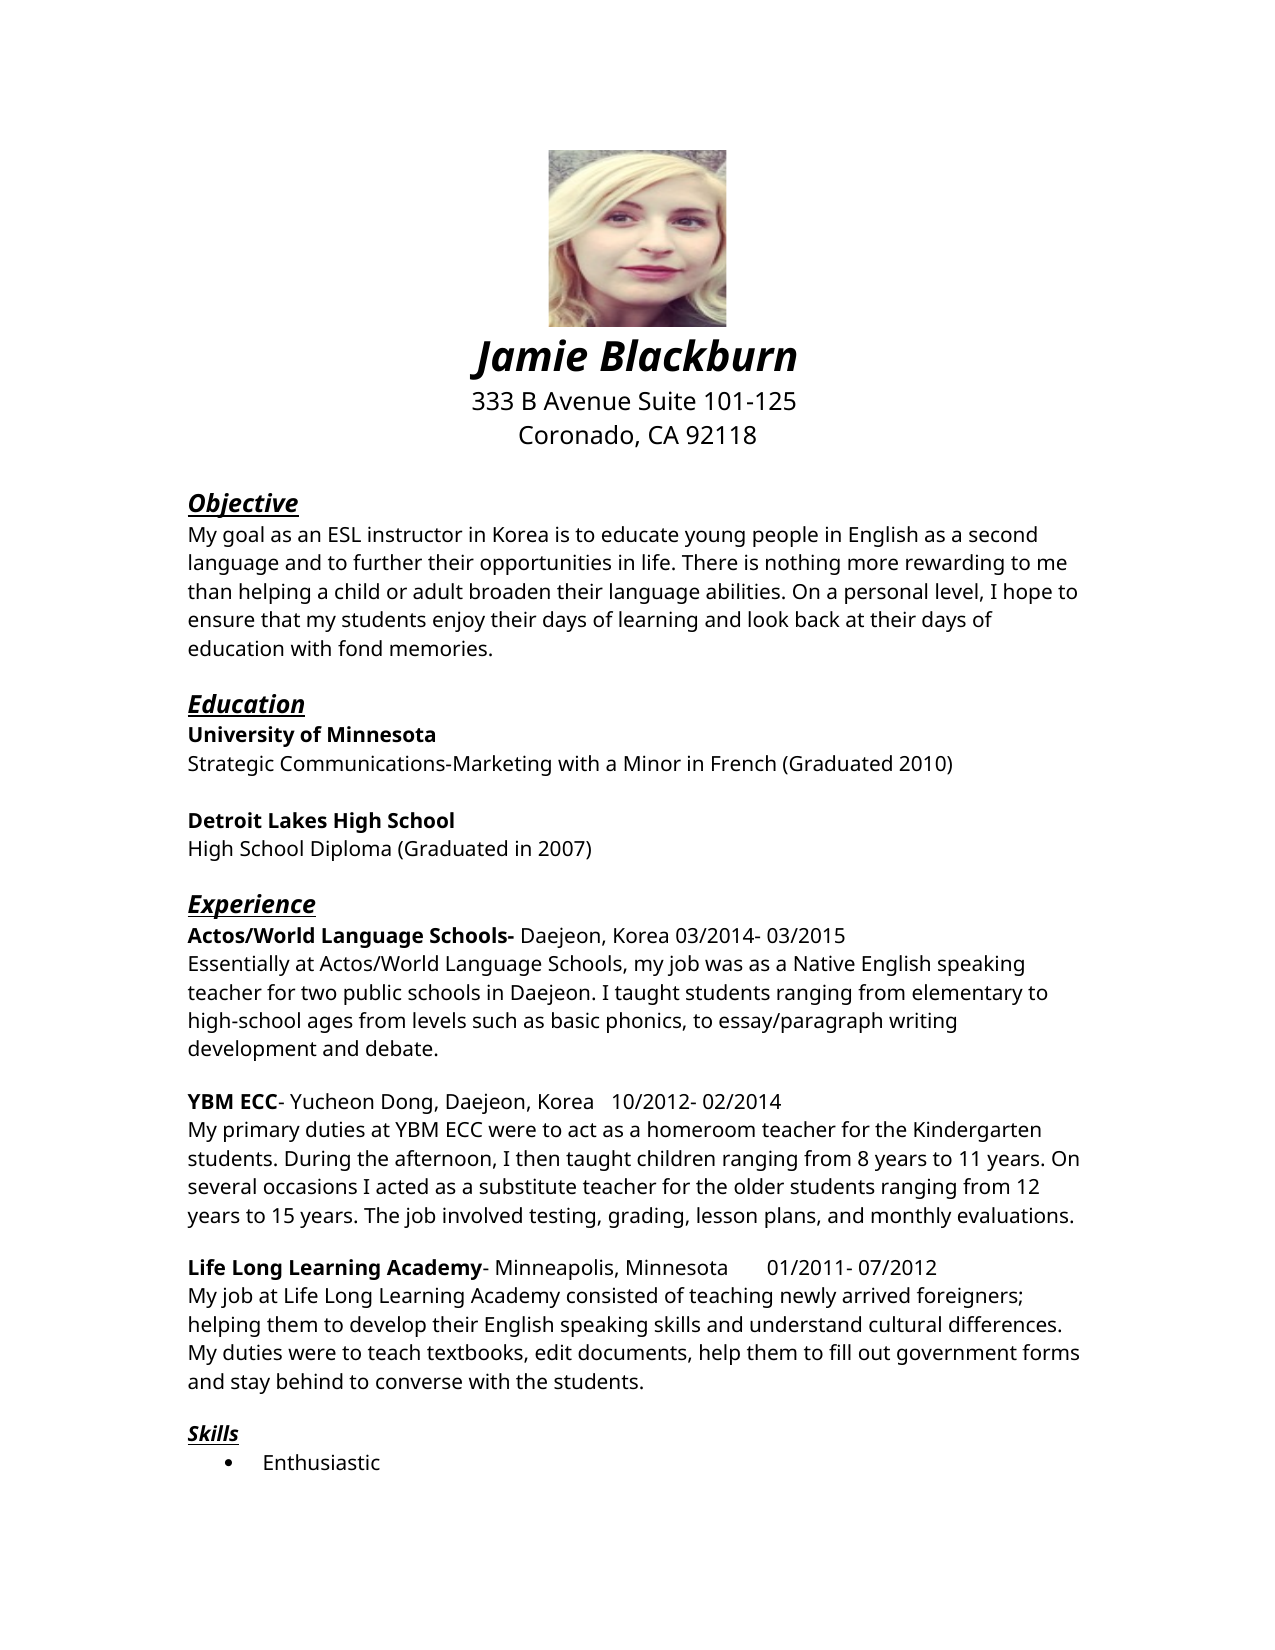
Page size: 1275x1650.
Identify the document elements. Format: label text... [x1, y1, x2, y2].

text University of Minnesota [187, 720, 1087, 749]
text Objective [187, 486, 1087, 520]
text Detroit Lakes High School [187, 806, 1087, 834]
text Life Long Learning Academy- Minneapolis, Minnesota 01/2011- 07/2012 [187, 1253, 1087, 1282]
text Essentially at Actos/World Language Schools, my job was as a Native English speaking teacher for two public schools in Daejeon. I taught students ranging from elementary to high-school ages from levels such as basic phonics, to essay/paragraph writing development and debate. [187, 949, 1087, 1063]
text Experience [187, 887, 1087, 921]
text 333 B Avenue Suite 101-125 Coronado, CA 92118 [187, 384, 1087, 452]
text YBM ECC- Yucheon Dong, Daejeon, Korea 10/2012- 02/2014 [187, 1087, 1087, 1115]
text High School Diploma (Graduated in 2007) [187, 834, 1087, 863]
text Strategic Communications-Marketing with a Minor in French (Graduated 2010) [187, 749, 1087, 777]
text Education [187, 686, 1087, 720]
text My primary duties at YBM ECC were to act as a homeroom teacher for the Kindergarten students. During the afternoon, I then taught children ranging from 8 years to 11 years. On several occasions I acted as a substitute teacher for the older students ranging from 12 years to 15 years. The job involved testing, grading, lesson plans, and monthly evaluations. [187, 1115, 1087, 1229]
picture [548, 150, 727, 327]
text Jamie Blackburn [187, 327, 1087, 384]
text My job at Life Long Learning Academy consisted of teaching newly arrived foreigners; helping them to develop their English speaking skills and understand cultural differences. My duties were to teach textbooks, edit documents, help them to fill out government forms and stay behind to converse with the students. [187, 1282, 1087, 1395]
text My goal as an ESL instructor in Korea is to educate young people in English as a second language and to further their opportunities in life. There is nothing more rewarding to me than helping a child or adult broaden their language abilities. On a personal level, I hope to ensure that my students enjoy their days of learning and look back at their days of education with fond memories. [187, 520, 1087, 662]
list Enthusiastic [225, 1448, 1087, 1476]
text Skills [187, 1419, 1087, 1448]
text Actos/World Language Schools- Daejeon, Korea 03/2014- 03/2015 [187, 921, 1087, 949]
